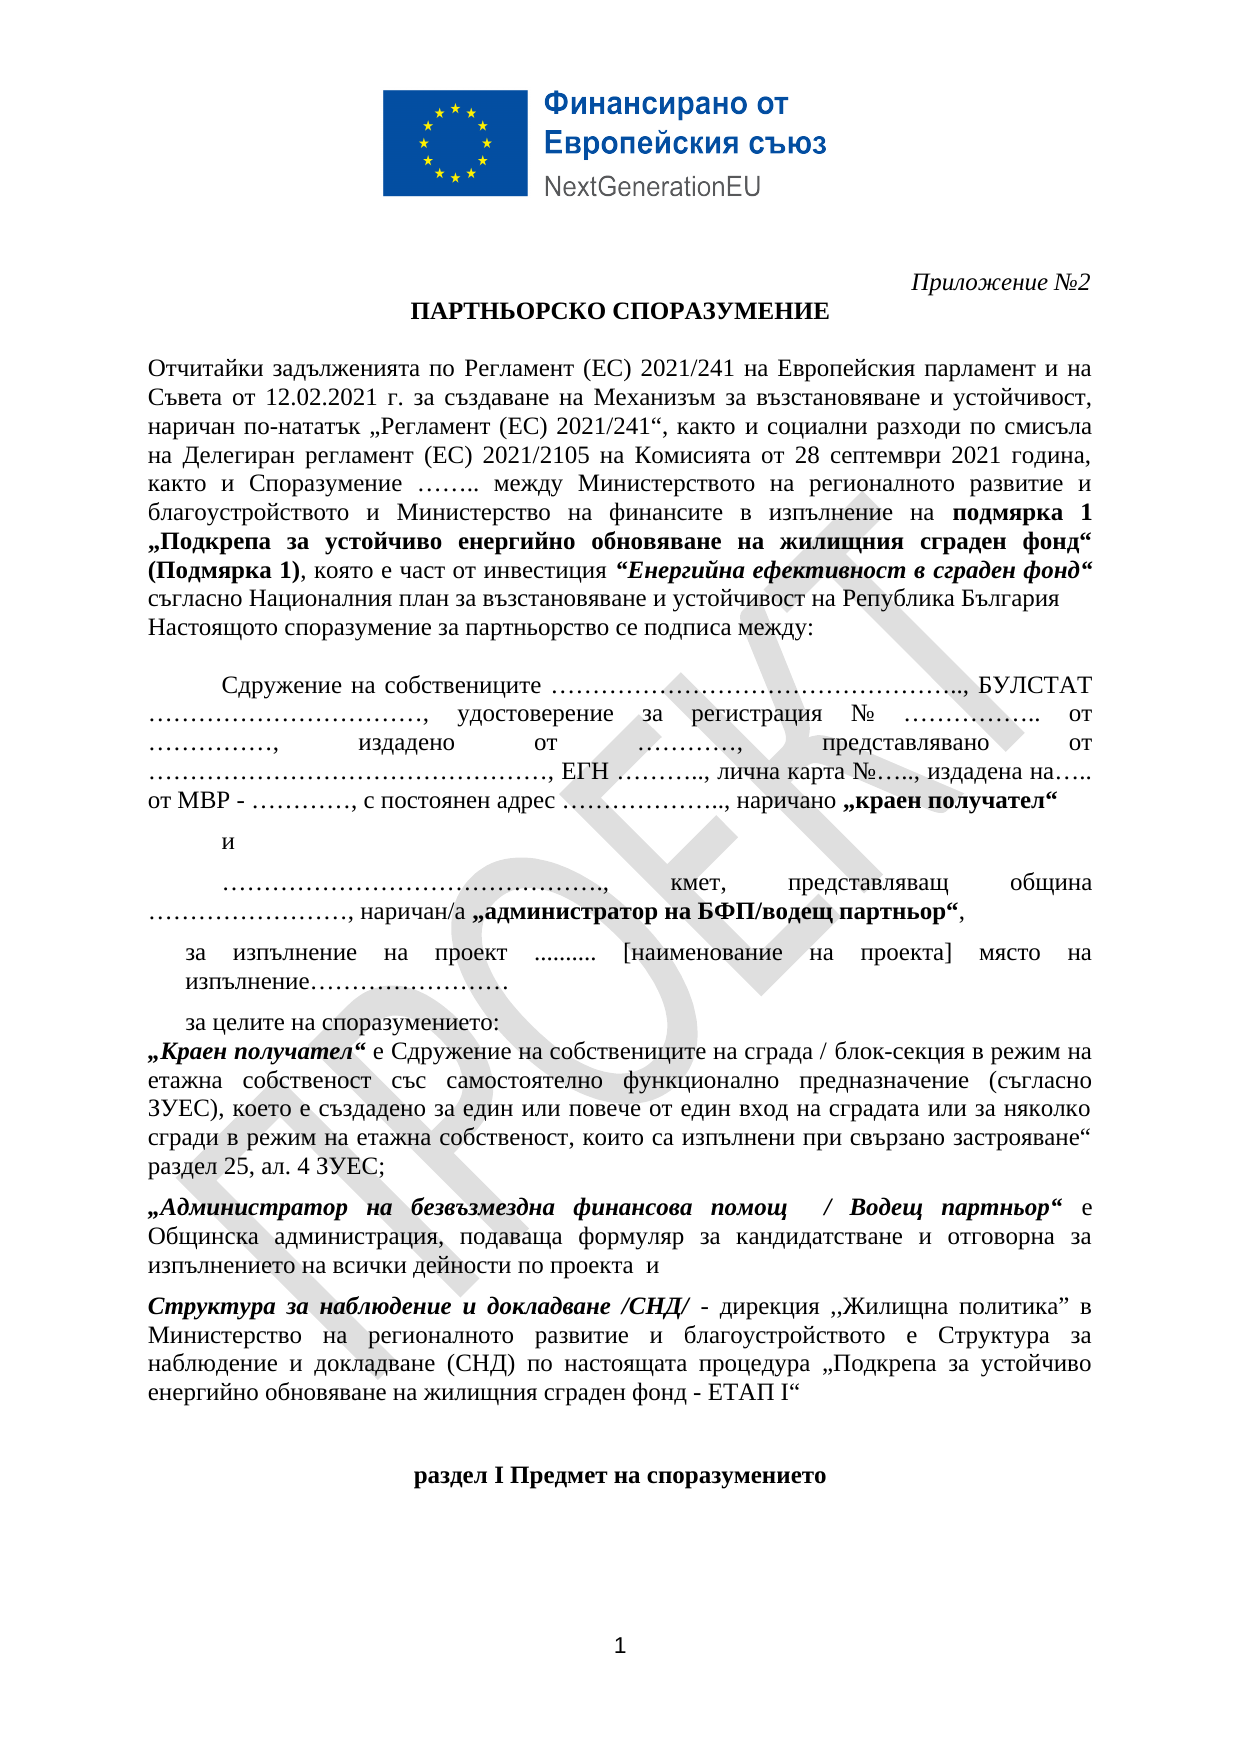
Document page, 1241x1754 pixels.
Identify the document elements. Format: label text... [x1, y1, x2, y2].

text и [148, 826, 1093, 855]
text Приложение №2 [148, 267, 1093, 296]
text за изпълнение на проект .......... [наименование на проекта] място на изпълнение…………………… [185, 937, 1093, 995]
text Настоящото споразумение за партньорство се подписа между: [148, 612, 1093, 641]
text за целите на споразумението: [185, 1007, 1093, 1036]
text ………………………………………., кмет, представляващ община ……………………, наричан/а „администратор на БФП/водещ партньор“, [148, 867, 1093, 925]
text раздел I Предмет на споразумението [148, 1460, 1093, 1488]
text ПАРТНЬОРСКО СПОРАЗУМЕНИЕ [148, 296, 1093, 325]
picture [372, 73, 868, 210]
text „Администратор на безвъзмездна финансова помощ / Водещ партньор“ е Общинска администрация, подаваща формуляр за кандидатстване и отговорна за изпълнението на всички дейности по проекта и [148, 1192, 1093, 1278]
text Отчитайки задълженията по Регламент (ЕС) 2021/241 на Европейския парламент и на Съвета от 12.02.2021 г. за създаване на Механизъм за възстановяване и устойчивост, наричан по-нататък „Регламент (ЕС) 2021/241“, както и социални разходи по смисъла на Делегиран регламент (ЕС) 2021/2105 на Комисията от 28 септември 2021 година, както и Споразумение …….. между Министерството на регионалното развитие и благоустройството и Министерство на финансите в изпълнение на подмярка 1 „Подкрепа за устойчиво енергийно обновяване на жилищния сграден фонд“ (Подмярка 1), която е част от инвестиция “Енергийна ефективност в сграден фонд“ съгласно Националния план за възстановяване и устойчивост на Република България [148, 353, 1093, 612]
text „Краен получател“ е Сдружение на собствениците на сграда / блок-секция в режим на етажна собственост със самостоятелно функционално предназначение (съгласно ЗУЕС), което е създадено за един или повече от един вход на сградата или за няколко сгради в режим на етажна собственост, които са изпълнени при свързано застрояване“ раздел 25, ал. 4 ЗУЕС; [148, 1036, 1093, 1180]
text Сдружение на собствениците ………………………………………….., БУЛСТАТ ……………………………, удостоверение за регистрация № …………….. от ……………, издадено от …………, представлявано от …………………………………………, ЕГН ……….., лична карта №….., издадена на….. от МВР - …………, с постоянен адрес ……………….., наричано „краен получател“ [148, 670, 1093, 813]
text Структура за наблюдение и докладване /СНД/ - дирекция ,,Жилищна политика” в Министерство на регионалното развитие и благоустройството е Структура за наблюдение и докладване (СНД) по настоящата процедура „Подкрепа за устойчиво енергийно обновяване на жилищния сграден фонд - ЕТАП I“ [148, 1291, 1093, 1406]
